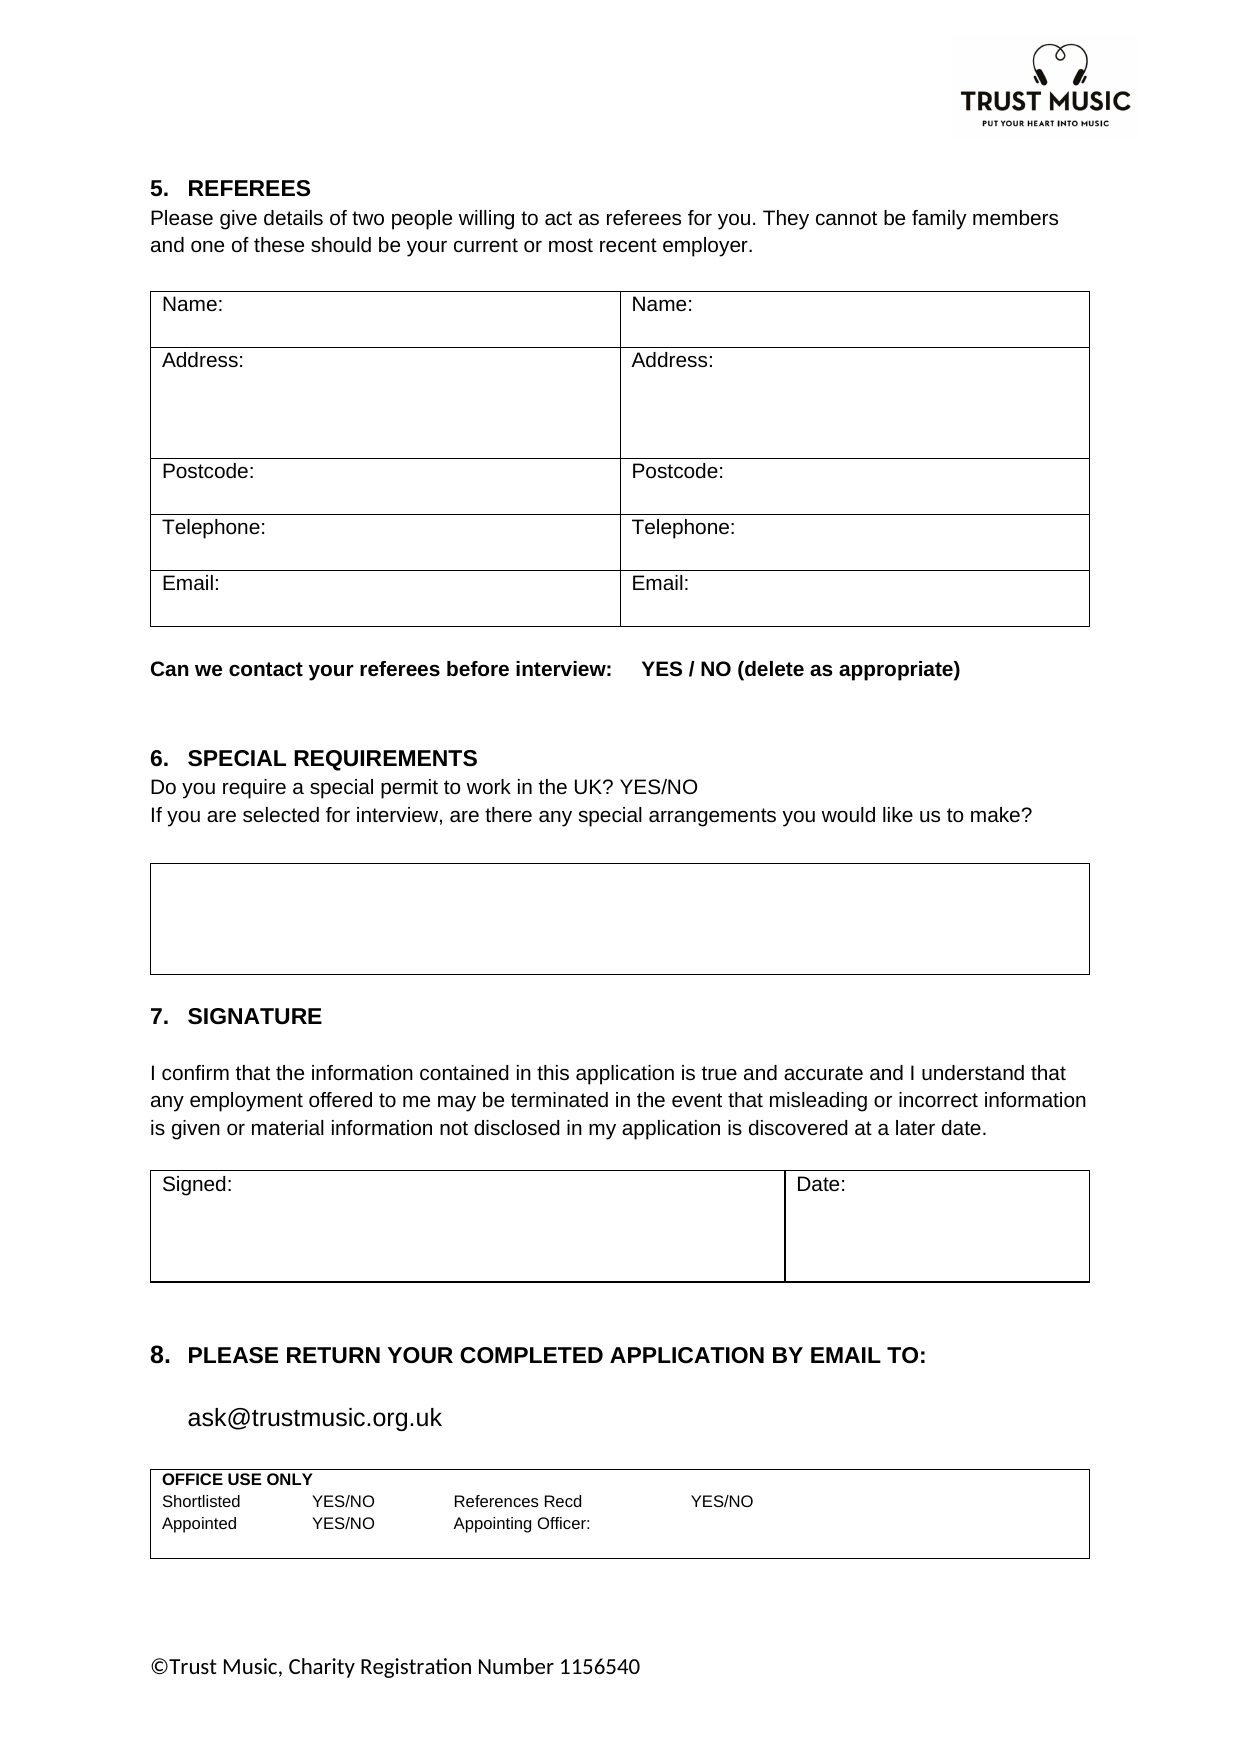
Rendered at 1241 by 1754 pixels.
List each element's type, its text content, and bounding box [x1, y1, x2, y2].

text Please give details of two people willing to act as referees for you. They cannot be family members and one of these should be your current or most recent employer. [150, 205, 1090, 257]
table_cell Address: [621, 348, 1089, 458]
table_header OFFICE USE ONLY Shortlisted YES/NO References Recd YES/NO Appointed YES/NO Appointing Officer: [151, 1470, 1089, 1557]
table_cell Telephone: [151, 515, 620, 570]
table_header [151, 864, 1089, 974]
list REFEREES [150, 175, 1090, 202]
text Can we contact your referees before interview: YES / NO (delete as appropriate) [150, 657, 1090, 681]
table_header Name: [151, 292, 620, 347]
list SIGNATURE [150, 1003, 1090, 1029]
table_cell Email: [621, 571, 1089, 626]
list SPECIAL REQUIREMENTS [150, 745, 1090, 771]
text Do you require a special permit to work in the UK? YES/NO [150, 775, 1090, 799]
picture [951, 35, 1139, 139]
table_cell Postcode: [621, 459, 1089, 514]
text I confirm that the information contained in this application is true and accurate and I understand that any employment offered to me may be terminated in the event that misleading or incorrect information is given or material information not disclosed in my application is discovered at a later date. [150, 1060, 1090, 1139]
list PLEASE RETURN YOUR COMPLETED APPLICATION BY EMAIL TO: ask@trustmusic.org.uk [150, 1340, 1090, 1464]
table_header Name: [621, 292, 1089, 347]
table_cell Telephone: [621, 515, 1089, 570]
table_header Signed: [151, 1171, 784, 1281]
table_header Date: [786, 1171, 1089, 1281]
table_cell Postcode: [151, 459, 620, 514]
table_cell Address: [151, 348, 620, 458]
text If you are selected for interview, are there any special arrangements you would like us to make? [150, 803, 1090, 859]
table_cell Email: [151, 571, 620, 626]
